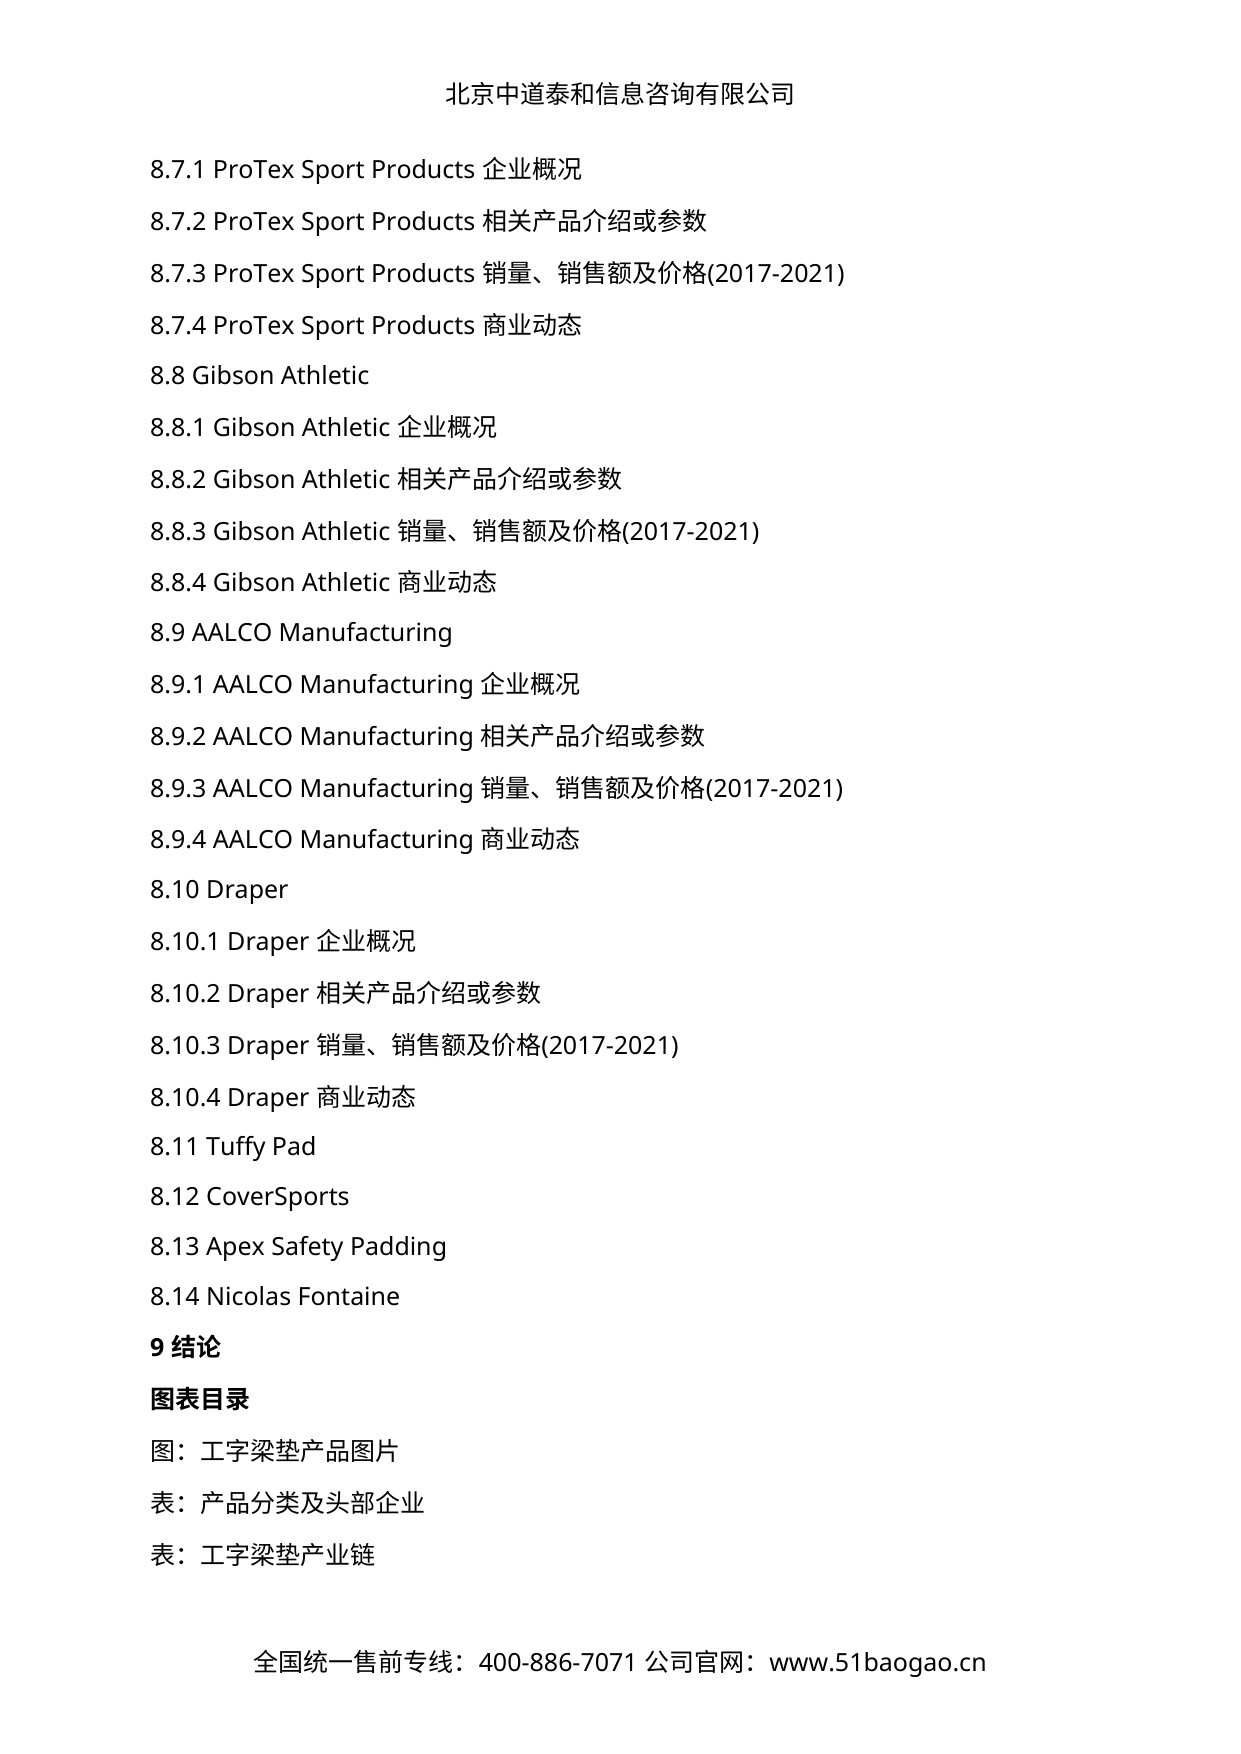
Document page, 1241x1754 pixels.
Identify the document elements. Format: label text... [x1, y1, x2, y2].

text 8.9.3 AALCO Manufacturing 销量、销售额及价格(2017-2021) [150, 768, 1090, 804]
text 表：产品分类及头部企业 [150, 1483, 1090, 1520]
text 8.7.2 ProTex Sport Products 相关产品介绍或参数 [150, 202, 1090, 238]
text 8.7.3 ProTex Sport Products 销量、销售额及价格(2017-2021) [150, 254, 1090, 290]
text 8.9.2 AALCO Manufacturing 相关产品介绍或参数 [150, 716, 1090, 752]
text 8.7.1 ProTex Sport Products 企业概况 [150, 150, 1090, 186]
text 8.14 Nicolas Fontaine [150, 1278, 1090, 1312]
text 图：工字梁垫产品图片 [150, 1432, 1090, 1468]
text 表：工字梁垫产业链 [150, 1535, 1090, 1572]
text 8.9 AALCO Manufacturing [150, 615, 1090, 649]
text 8.8.3 Gibson Athletic 销量、销售额及价格(2017-2021) [150, 511, 1090, 547]
text 8.10.1 Draper 企业概况 [150, 922, 1090, 958]
text 图表目录 [150, 1380, 1090, 1416]
text 8.8.2 Gibson Athletic 相关产品介绍或参数 [150, 459, 1090, 495]
text 8.8.1 Gibson Athletic 企业概况 [150, 407, 1090, 443]
text 8.8 Gibson Athletic [150, 357, 1090, 392]
text 9 结论 [150, 1328, 1090, 1364]
text 8.10.2 Draper 相关产品介绍或参数 [150, 973, 1090, 1010]
text 8.7.4 ProTex Sport Products 商业动态 [150, 306, 1090, 342]
text 8.13 Apex Safety Padding [150, 1228, 1090, 1262]
text 8.9.1 AALCO Manufacturing 企业概况 [150, 664, 1090, 701]
text 8.10.4 Draper 商业动态 [150, 1077, 1090, 1113]
text 8.10 Draper [150, 872, 1090, 906]
text 8.8.4 Gibson Athletic 商业动态 [150, 563, 1090, 599]
text 8.10.3 Draper 销量、销售额及价格(2017-2021) [150, 1025, 1090, 1062]
text 8.9.4 AALCO Manufacturing 商业动态 [150, 820, 1090, 856]
text 8.11 Tuffy Pad [150, 1129, 1090, 1163]
text 8.12 CoverSports [150, 1179, 1090, 1213]
